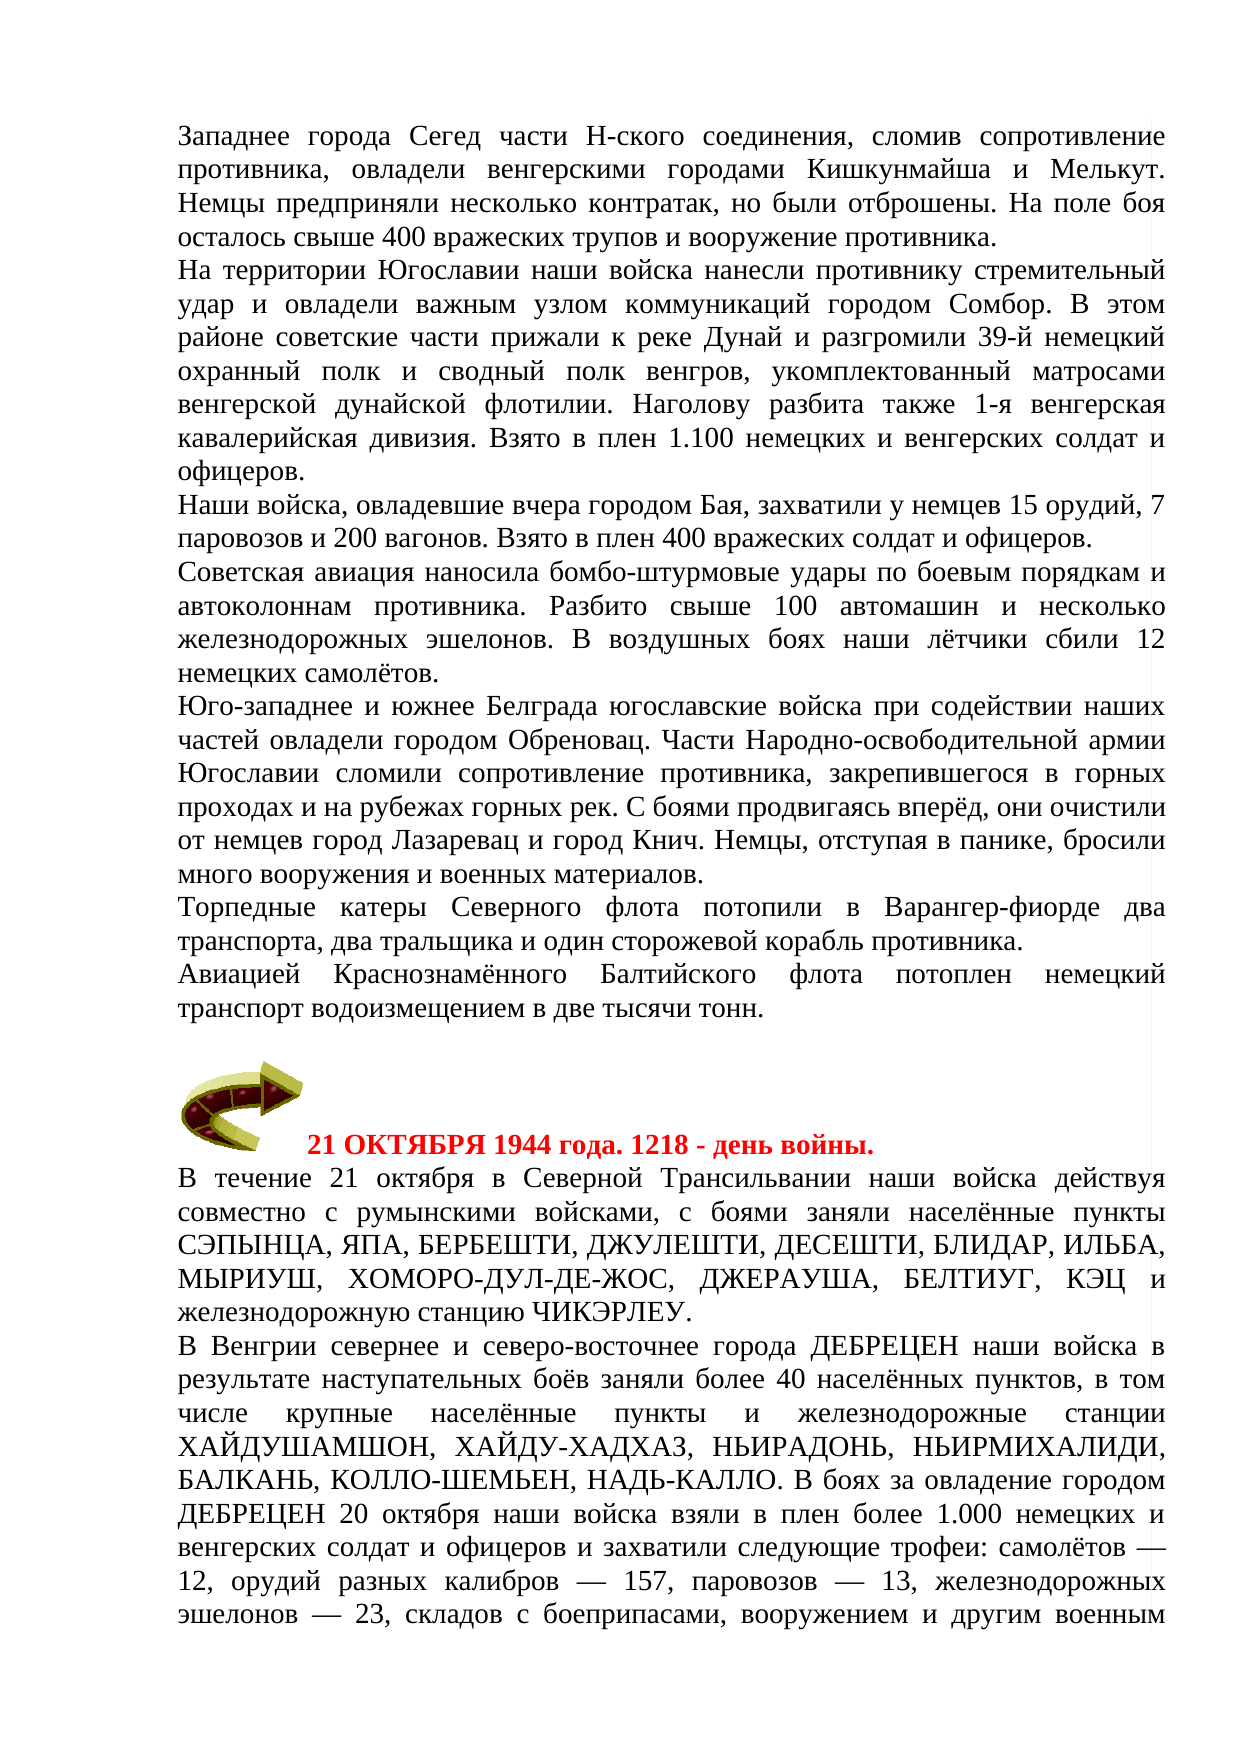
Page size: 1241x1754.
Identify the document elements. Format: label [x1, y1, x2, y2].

picture [177, 1057, 307, 1155]
table_header [177, 118, 1151, 1630]
